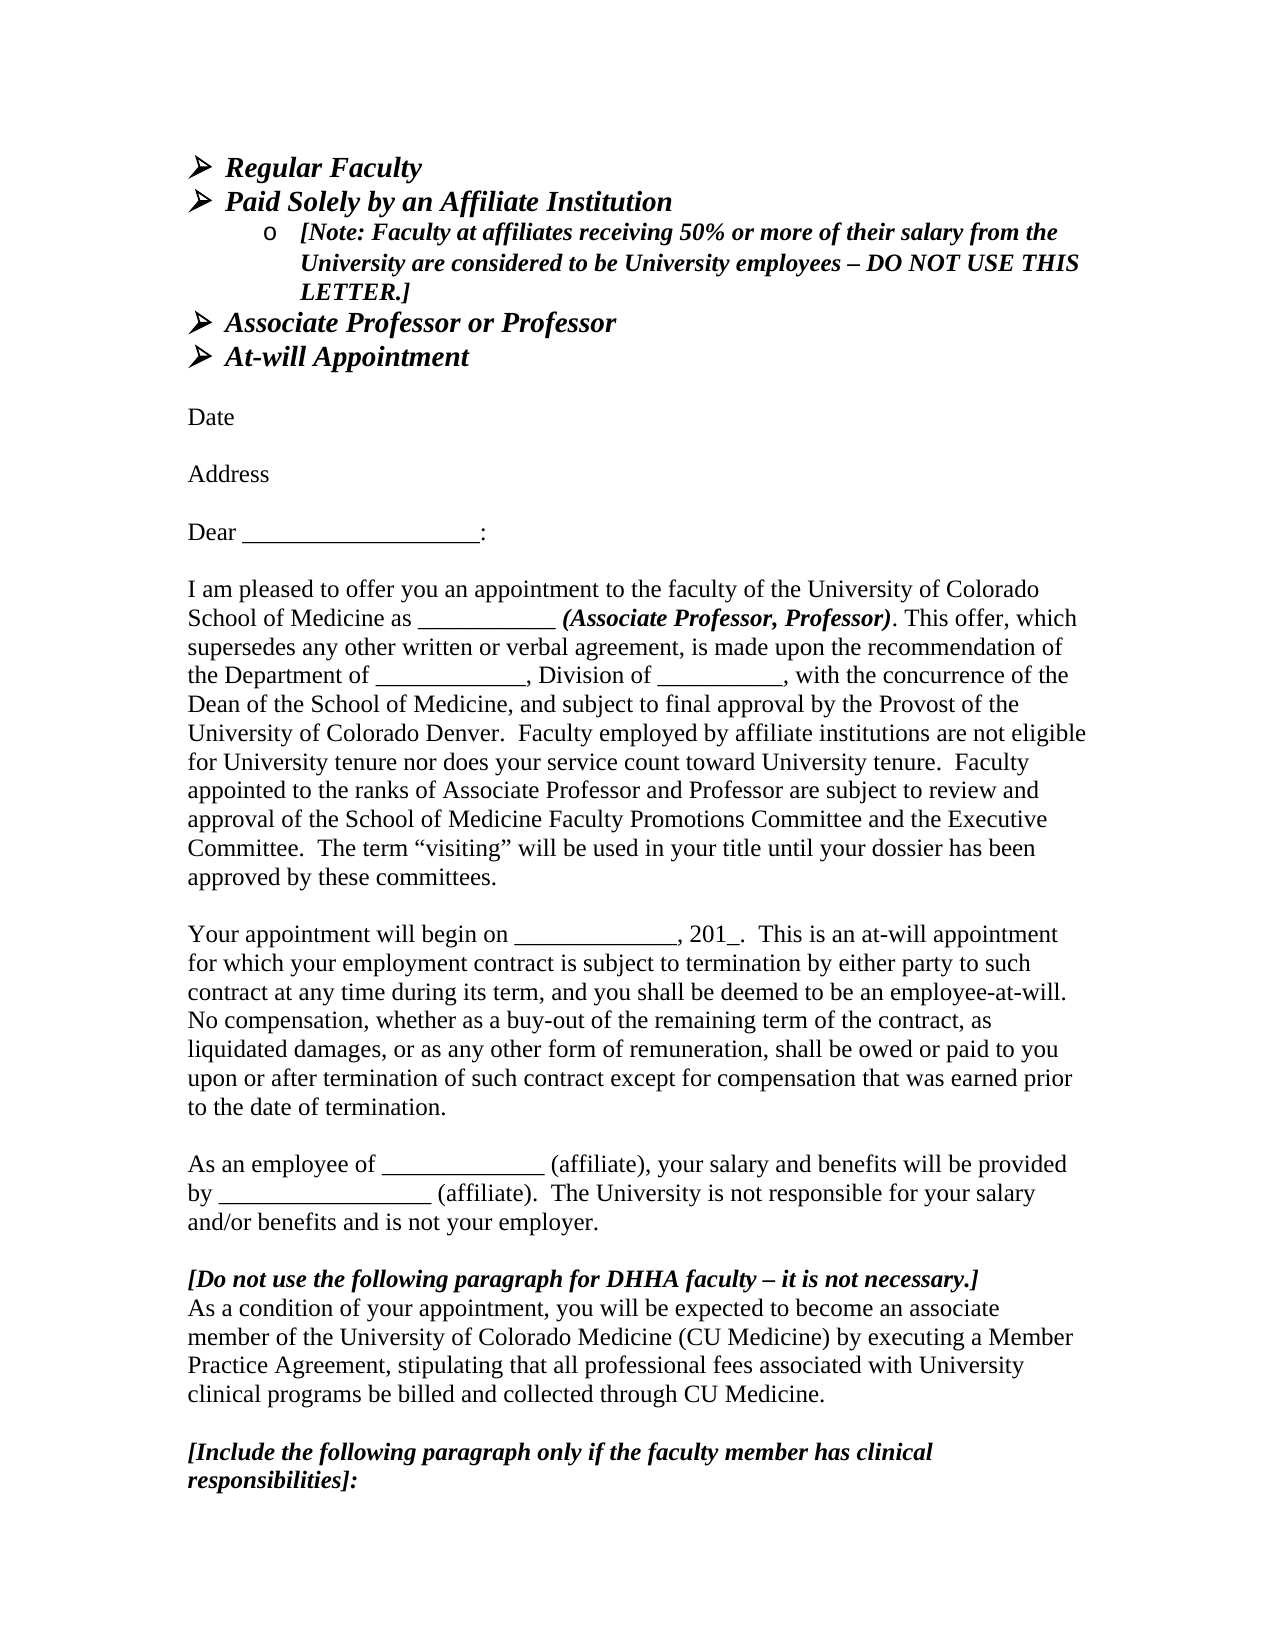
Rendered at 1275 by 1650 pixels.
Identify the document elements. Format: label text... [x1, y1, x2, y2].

list [Note: Faculty at affiliates receiving 50% or more of their salary from the University are considered to be University employees – DO NOT USE THIS LETTER.] [262, 217, 1087, 306]
text Dear ___________________: [187, 517, 1087, 545]
list At-will Appointment [187, 339, 1087, 373]
text Your appointment will begin on _____________, 201_. This is an at-will appointment for which your employment contract is subject to termination by either party to such contract at any time during its term, and you shall be deemed to be an employee-at-will. No compensation, whether as a buy-out of the remaining term of the contract, as liquidated damages, or as any other form of remuneration, shall be owed or paid to you upon or after termination of such contract except for compensation that was earned prior to the date of termination. [187, 919, 1087, 1120]
text [Do not use the following paragraph for DHHA faculty – it is not necessary.] [187, 1264, 1087, 1293]
list Associate Professor or Professor [187, 306, 1087, 339]
list Regular Faculty [187, 150, 1087, 184]
text I am pleased to offer you an appointment to the faculty of the University of Colorado School of Medicine as ___________ (Associate Professor, Professor). This offer, which supersedes any other written or verbal agreement, is made upon the recommendation of the Department of ____________, Division of __________, with the concurrence of the Dean of the School of Medicine, and subject to final approval by the Provost of the University of Colorado Denver. Faculty employed by affiliate institutions are not eligible for University tenure nor does your service count toward University tenure. Faculty appointed to the ranks of Associate Professor and Professor are subject to review and approval of the and the Executive Committee. The term “visiting” will be used in your title until your dossier has been approved by these committees. [187, 574, 1087, 890]
list Paid Solely by an Affiliate Institution [187, 184, 1087, 217]
text Address [187, 459, 1087, 488]
text [Include the following paragraph only if the faculty member has clinical responsibilities]: [187, 1437, 1087, 1494]
text Date [187, 402, 1087, 430]
text As a condition of your appointment, you will be expected to become an associate member of the University of Colorado Medicine (CU Medicine) by executing a Member Practice Agreement, stipulating that all professional fees associated with University clinical programs be billed and collected through CU Medicine. [187, 1293, 1087, 1408]
text As an employee of _____________ (affiliate), your salary and benefits will be provided by _________________ (affiliate). The University is not responsible for your salary and/or benefits and is not your employer. [187, 1149, 1087, 1235]
